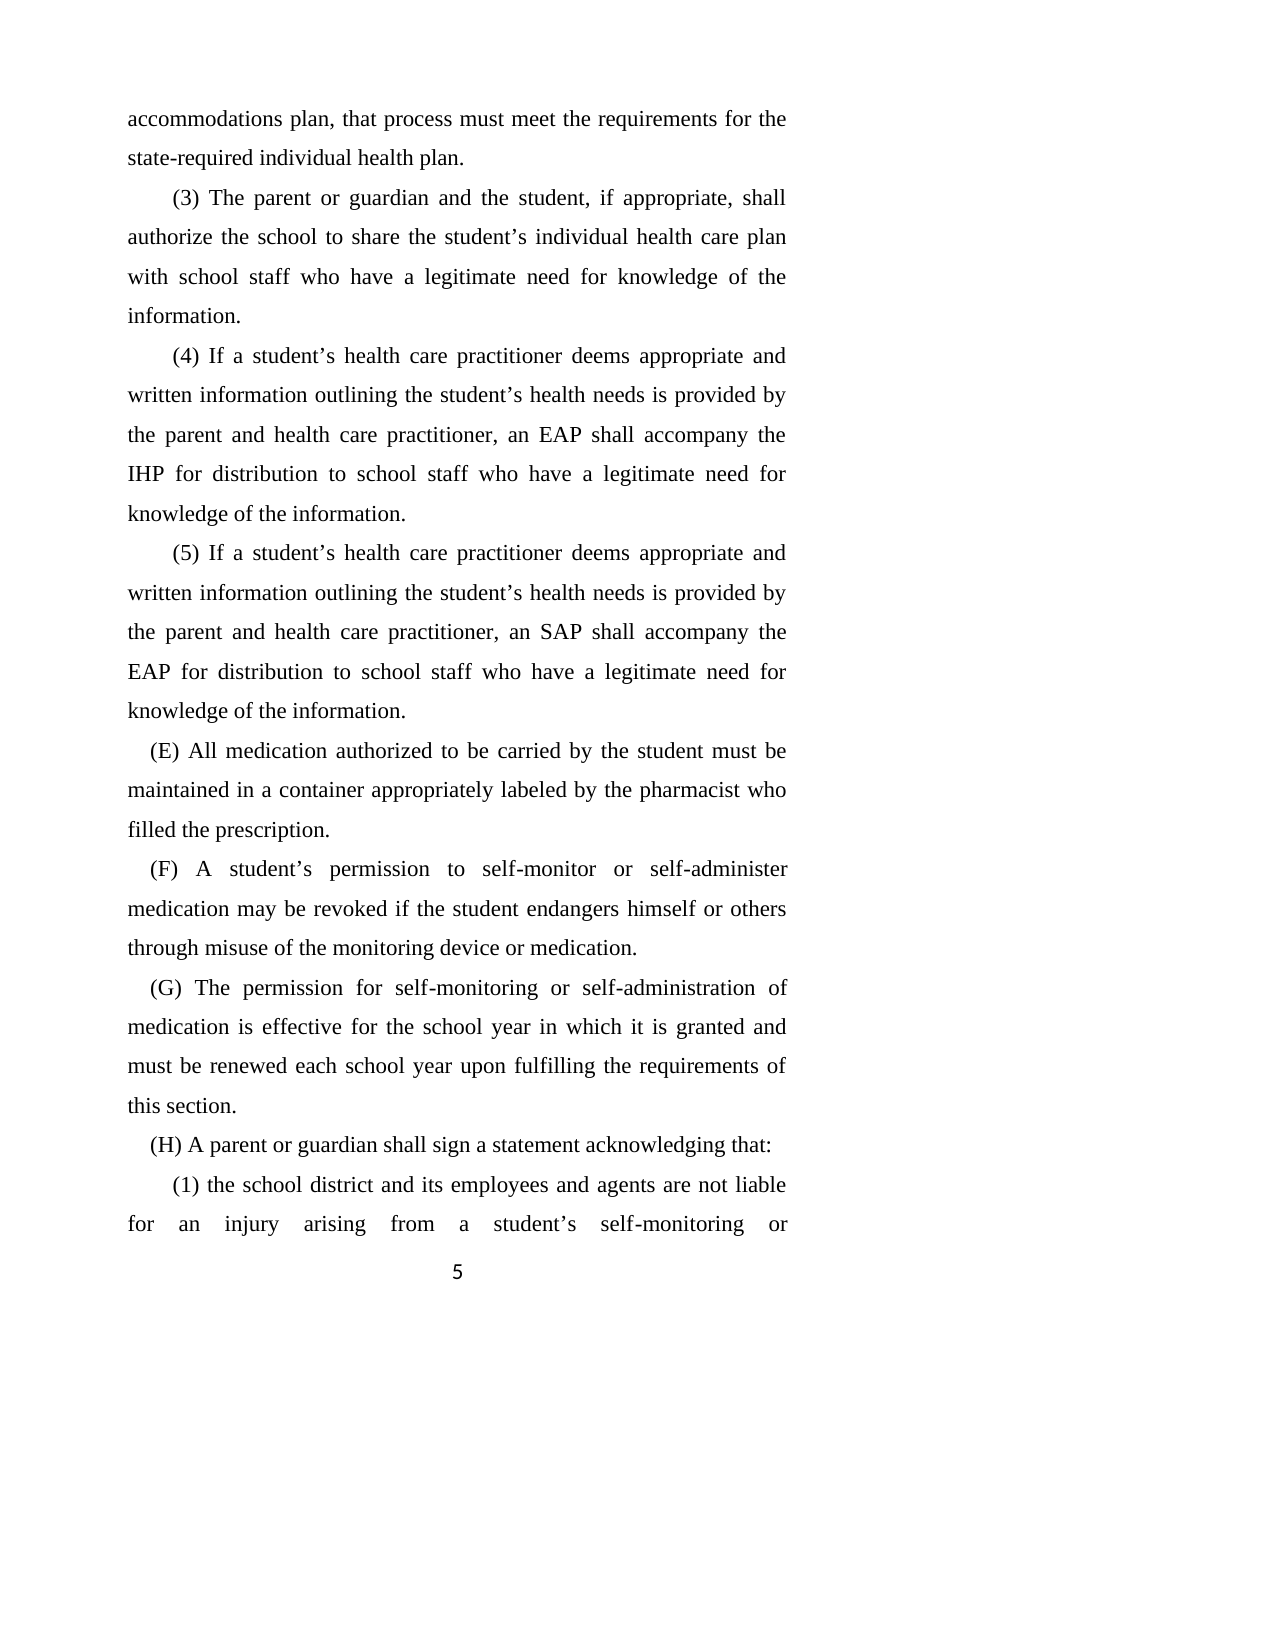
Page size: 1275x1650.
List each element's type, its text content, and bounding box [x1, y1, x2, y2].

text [127, 105, 787, 171]
text (3) The parent or guardian and the student, if appropriate, shall authorize the school to share the student’s individual health care plan with school staff who have a legitimate need for knowledge of the information. [127, 184, 787, 329]
text (G) The permission for self‑monitoring or self‑administration of medication is effective for the school year in which it is granted and must be renewed each school year upon fulfilling the requirements of this section. [127, 973, 787, 1118]
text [127, 1171, 787, 1237]
text (4) If a student’s health care practitioner deems appropriate and written information outlining the student’s health needs is provided by the parent and health care practitioner, an EAP shall accompany the IHP for distribution to school staff who have a legitimate need for knowledge of the information. [127, 342, 787, 526]
text (E) All medication authorized to be carried by the student must be maintained in a container appropriately labeled by the pharmacist who filled the prescription. [127, 737, 787, 842]
text (5) If a student’s health care practitioner deems appropriate and written information outlining the student’s health needs is provided by the parent and health care practitioner, an SAP shall accompany the EAP for distribution to school staff who have a legitimate need for knowledge of the information. [127, 539, 787, 723]
text (F) A student’s permission to self‑monitor or self‑administer medication may be revoked if the student endangers himself or others through misuse of the monitoring device or medication. [127, 855, 787, 960]
text (H) A parent or guardian shall sign a statement acknowledging that: [127, 1131, 787, 1158]
